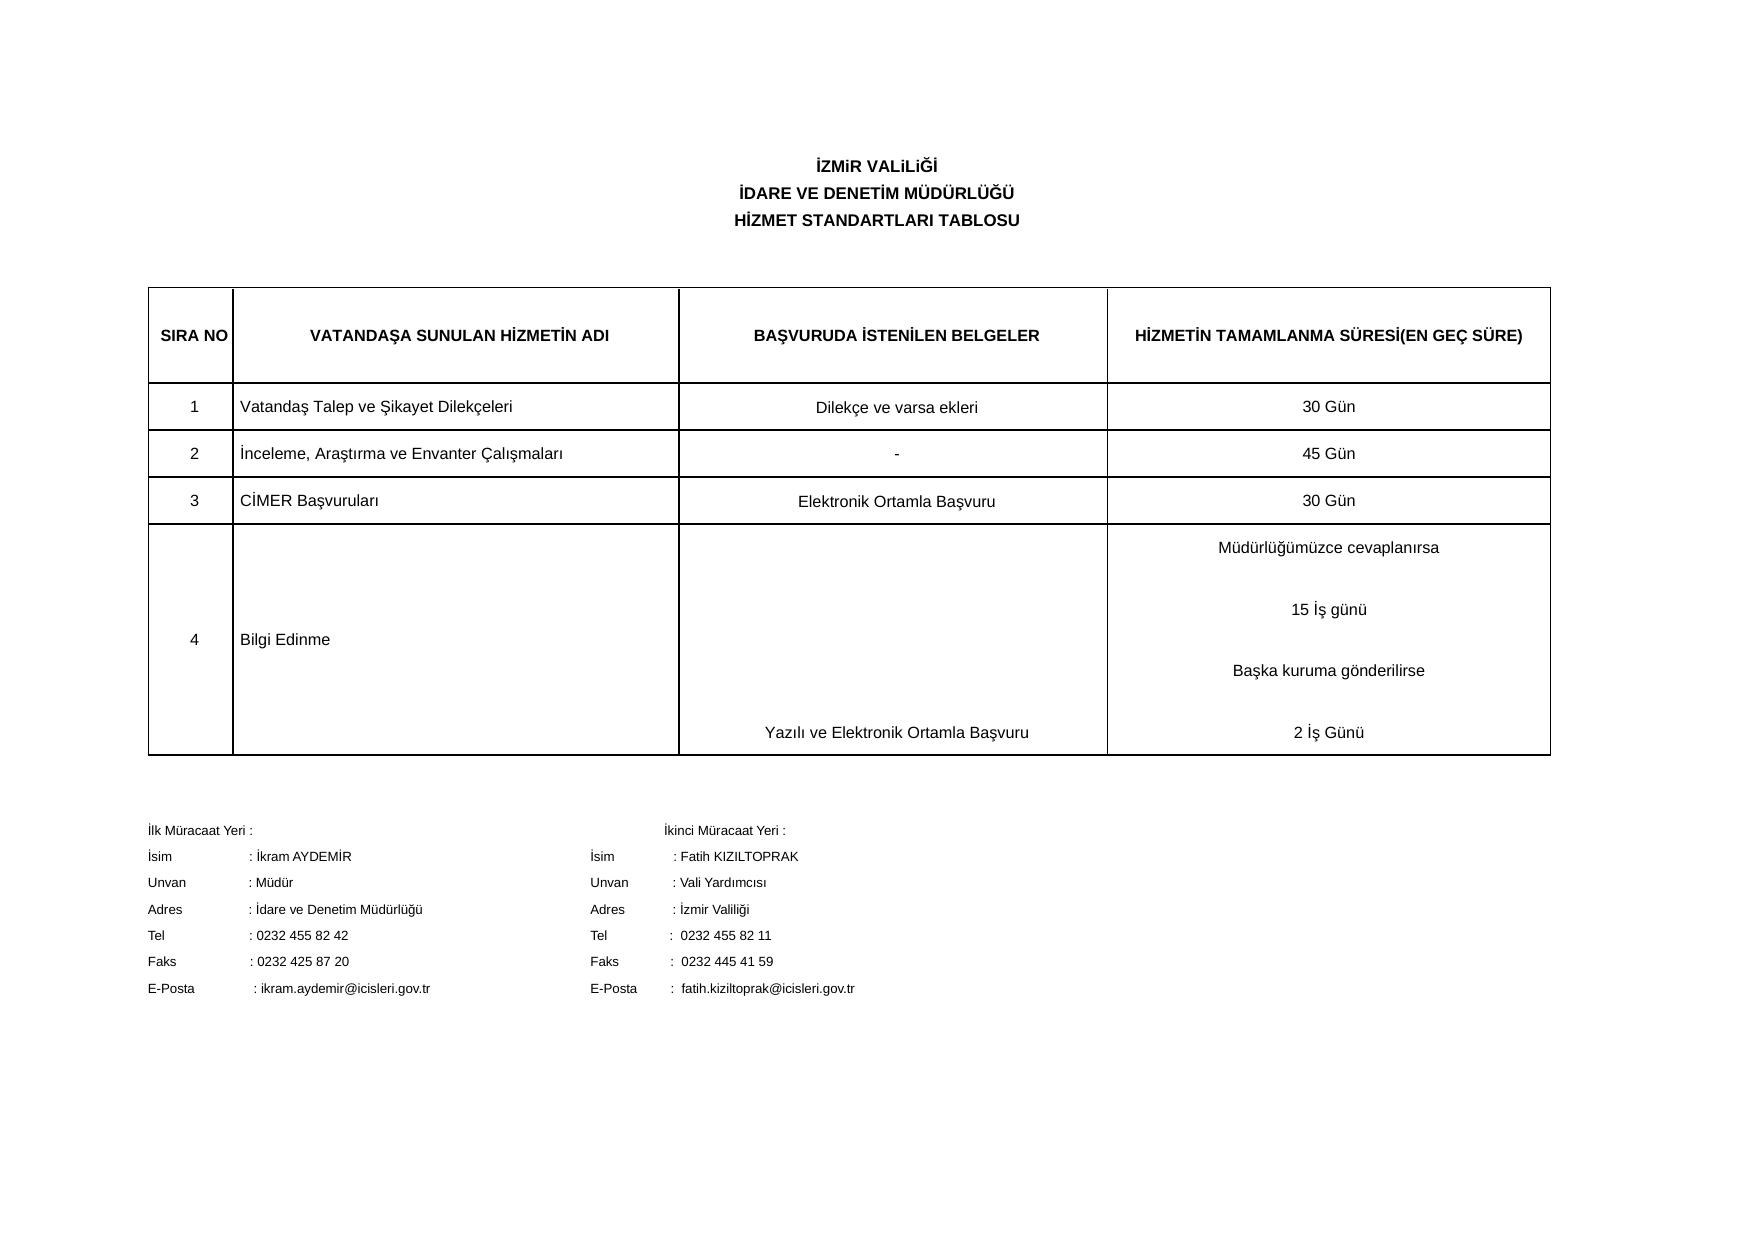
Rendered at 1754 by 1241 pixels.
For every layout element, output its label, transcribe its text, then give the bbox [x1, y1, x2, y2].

text İZMiR VALiLiĞİ [148, 150, 1606, 175]
text Tel : 0232 455 82 42 Tel : 0232 455 82 11 [148, 917, 1606, 943]
text Adres : İdare ve Denetim Müdürlüğü Adres : İzmir Valiliği [148, 891, 1606, 917]
table_cell Elektronik Ortamla Başvuru [680, 478, 1107, 523]
table_cell Vatandaş Talep ve Şikayet Dilekçeleri [234, 384, 678, 429]
table_cell Bilgi Edinme [234, 525, 678, 754]
table_cell 4 [149, 525, 232, 754]
table_header HİZMETİN TAMAMLANMA SÜRESİ(EN GEÇ SÜRE) [1108, 288, 1550, 382]
text Unvan : Müdür Unvan : Vali Yardımcısı [148, 864, 1606, 891]
text E-Posta : ikram.aydemir@icisleri.gov.tr E-Posta : fatih.kiziltoprak@icisleri.gov.tr [148, 970, 1606, 996]
table_header SIRA NO [149, 288, 233, 382]
table_cell İnceleme, Araştırma ve Envanter Çalışmaları [234, 431, 678, 476]
table_cell Dilekçe ve varsa ekleri [680, 384, 1107, 429]
text Faks : 0232 425 87 20 Faks : 0232 445 41 59 [148, 943, 1606, 970]
table_cell 30 Gün [1108, 478, 1550, 523]
text HİZMET STANDARTLARI TABLOSU [148, 204, 1606, 229]
table_cell 30 Gün [1108, 384, 1550, 429]
table_cell - [680, 431, 1107, 476]
table_header BAŞVURUDA İSTENİLEN BELGELER [680, 288, 1107, 382]
table_cell Yazılı ve Elektronik Ortamla Başvuru [680, 525, 1107, 754]
table_cell 45 Gün [1108, 431, 1550, 476]
text İlk Müracaat Yeri : İkinci Müracaat Yeri : [148, 812, 1606, 838]
table_cell 1 [149, 384, 232, 429]
table_cell 2 [149, 431, 232, 476]
table_cell CİMER Başvuruları [234, 478, 678, 523]
text İDARE VE DENETİM Müdürlüğü [148, 177, 1606, 202]
text İsim : İkram AYDEMİR İsim : Fatih KIZILTOPRAK [148, 838, 1606, 864]
table_cell Müdürlüğümüzce cevaplanırsa 15 İş günü Başka kuruma gönderilirse 2 İş Günü [1108, 525, 1550, 754]
table_header VATANDAŞA SUNULAN HİZMETİN ADI [234, 288, 679, 382]
table_cell 3 [149, 478, 232, 523]
